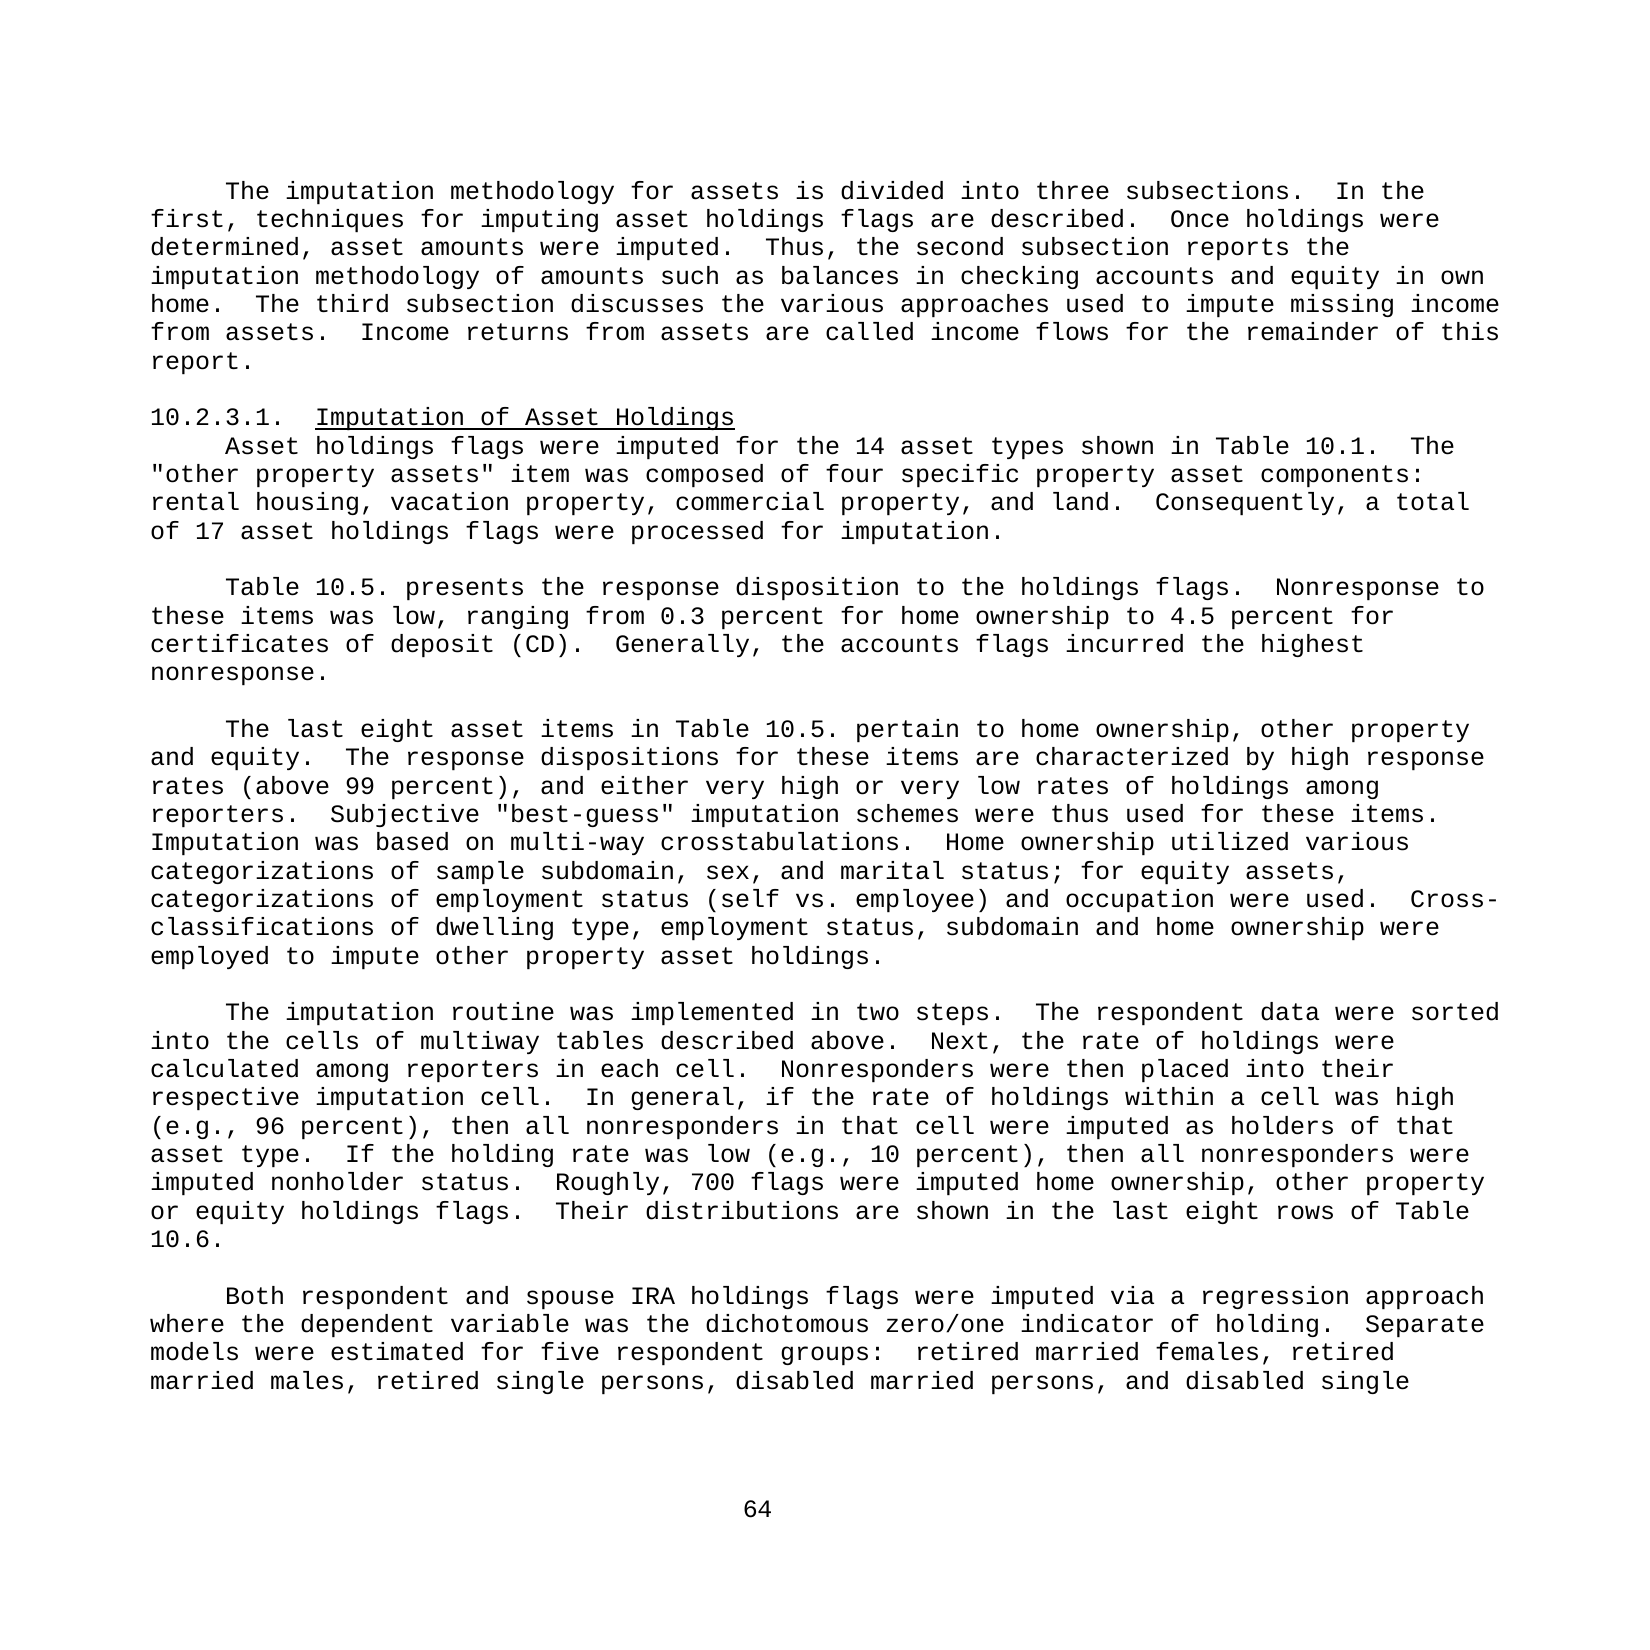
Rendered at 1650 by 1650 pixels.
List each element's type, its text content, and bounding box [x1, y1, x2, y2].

text Table 10.5. presents the response disposition to the holdings flags. Nonresponse to these items was low, ranging from 0.3 percent for home ownership to 4.5 percent for certificates of deposit (CD). Generally, the accounts flags incurred the highest nonresponse. [150, 575, 1500, 688]
text The imputation methodology for assets is divided into three subsections. In the first, techniques for imputing asset holdings flags are described. Once holdings were determined, asset amounts were imputed. Thus, the second subsection reports the imputation methodology of amounts such as balances in checking accounts and equity in own home. The third subsection discusses the various approaches used to impute missing income from assets. Income returns from assets are called income flows for the remainder of this report. [150, 178, 1500, 377]
text The last eight asset items in Table 10.5. pertain to home ownership, other property and equity. The response dispositions for these items are characterized by high response rates (above 99 percent), and either very high or very low rates of holdings among reporters. Subjective "best-guess" imputation schemes were thus used for these items. Imputation was based on multi-way crosstabulations. Home ownership utilized various categorizations of sample subdomain, sex, and marital status; for equity assets, categorizations of employment status (self vs. employee) and occupation were used. Cross-classifications of dwelling type, employment status, subdomain and home ownership were employed to impute other property asset holdings. [150, 717, 1500, 972]
text The imputation routine was implemented in two steps. The respondent data were sorted into the cells of multiway tables described above. Next, the rate of holdings were calculated among reporters in each cell. Nonresponders were then placed into their respective imputation cell. In general, if the rate of holdings within a cell was high (e.g., 96 percent), then all nonresponders in that cell were imputed as holders of that asset type. If the holding rate was low (e.g., 10 percent), then all nonresponders were imputed nonholder status. Roughly, 700 flags were imputed home ownership, other property or equity holdings flags. Their distributions are shown in the last eight rows of Table 10.6. [150, 1000, 1500, 1255]
text 10.2.3.1. Imputation of Asset Holdings [150, 405, 1500, 433]
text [150, 1283, 1500, 1397]
text Asset holdings flags were imputed for the 14 asset types shown in Table 10.1. The "other property assets" item was composed of four specific property asset components: rental housing, vacation property, commercial property, and land. Consequently, a total of 17 asset holdings flags were processed for imputation. [150, 433, 1500, 547]
